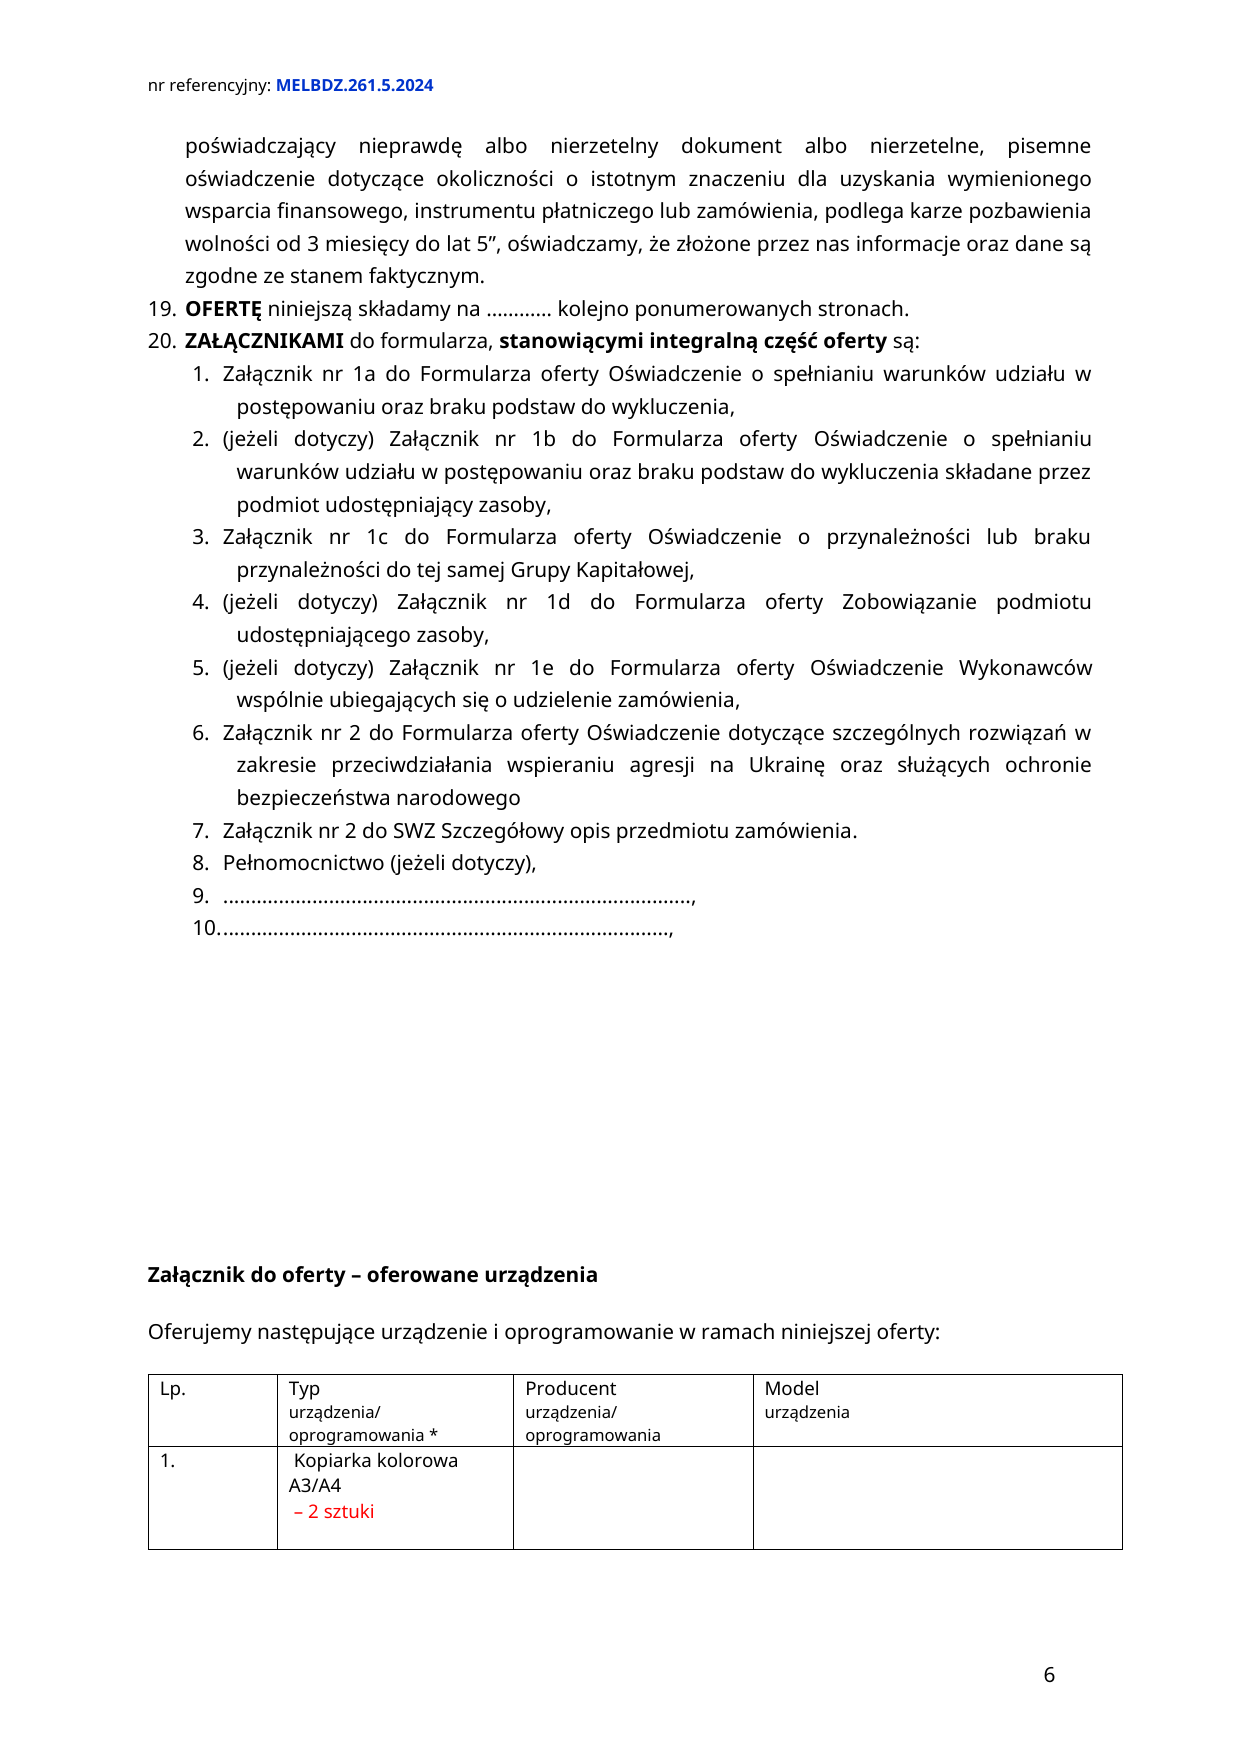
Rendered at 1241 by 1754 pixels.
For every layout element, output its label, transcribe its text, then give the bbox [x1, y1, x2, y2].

table_header Model urządzenia [754, 1375, 1122, 1446]
table_header Typ urządzenia/ oprogramowania * [278, 1375, 513, 1446]
list Załącznik nr 1c do Formularza oferty Oświadczenie o przynależności lub braku przynależności do tej samej Grupy Kapitałowej, [192, 522, 1092, 583]
list (jeżeli dotyczy) Załącznik nr 1b do Formularza oferty Oświadczenie o spełnianiu warunków udziału w postępowaniu oraz braku podstaw do wykluczenia składane przez podmiot udostępniający zasoby, [192, 424, 1092, 518]
list ZAŁĄCZNIKAMI do formularza, stanowiącymi integralną część oferty są: [148, 327, 1092, 355]
list OFERTĘ niniejszą składamy na ………… kolejno ponumerowanych stronach. [148, 294, 1092, 322]
list (jeżeli dotyczy) Załącznik nr 1d do Formularza oferty Zobowiązanie podmiotu udostępniającego zasoby, [192, 587, 1092, 648]
text Załącznik do oferty – oferowane urządzenia [148, 1260, 1092, 1289]
text Oferujemy następujące urządzenie i oprogramowanie w ramach niniejszej oferty: [148, 1317, 1092, 1346]
table_cell Kopiarka kolorowa A3/A4 – 2 sztuki [278, 1447, 513, 1549]
table_cell [514, 1447, 753, 1549]
table_header Producent urządzenia/ oprogramowania [514, 1375, 753, 1446]
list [148, 131, 1092, 290]
table_header Lp. [149, 1375, 277, 1446]
list ................................................................................, [192, 913, 1092, 942]
list Załącznik nr 2 do Formularza oferty Oświadczenie dotyczące szczególnych rozwiązań w zakresie przeciwdziałania wspieraniu agresji na Ukrainę oraz służących ochronie bezpieczeństwa narodowego [192, 718, 1092, 812]
list ...................................................................................., [192, 881, 1092, 909]
table_cell [754, 1447, 1122, 1549]
table_cell 1. [149, 1447, 277, 1549]
list Załącznik nr 1a do Formularza oferty Oświadczenie o spełnianiu warunków udziału w postępowaniu oraz braku podstaw do wykluczenia, [192, 359, 1092, 420]
list (jeżeli dotyczy) Załącznik nr 1e do Formularza oferty Oświadczenie Wykonawców wspólnie ubiegających się o udzielenie zamówienia, [192, 653, 1092, 714]
list Załącznik nr 2 do SWZ Szczegółowy opis przedmiotu zamówienia. [192, 816, 1092, 844]
list Pełnomocnictwo (jeżeli dotyczy), [192, 848, 1092, 877]
